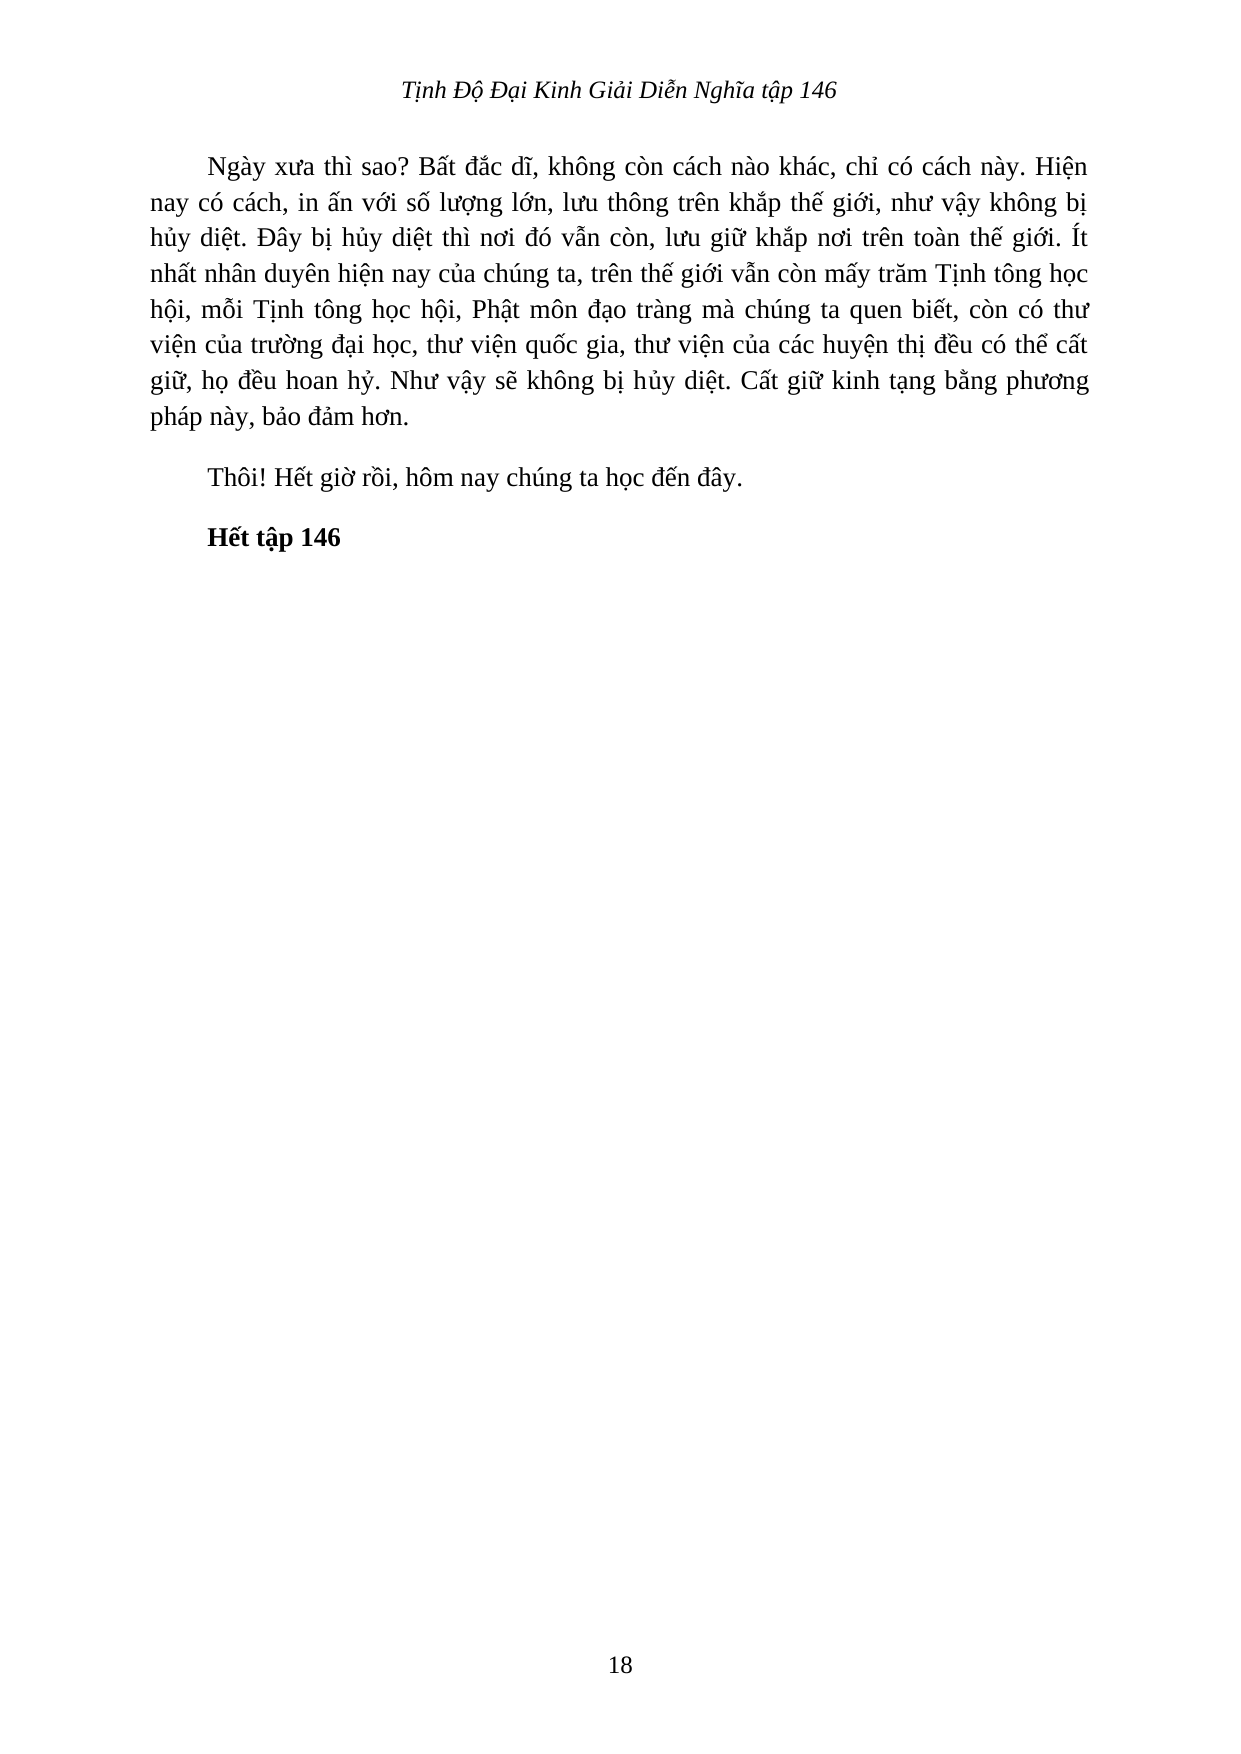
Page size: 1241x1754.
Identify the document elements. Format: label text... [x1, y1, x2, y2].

text Hết tập 146 [150, 522, 1090, 553]
text Ngày xưa thì sao? Bất đắc dĩ, không còn cách nào khác, chỉ có cách này. Hiện nay có cách, in ấn với số lượng lớn, lưu thông trên khắp thế giới, như vậy không bị hủy diệt. Đây bị hủy diệt thì nơi đó vẫn còn, lưu giữ khắp nơi trên toàn thế giới. Ít nhất nhân duyên hiện nay của chúng ta, trên thế giới vẫn còn mấy trăm Tịnh tông học hội, mỗi Tịnh tông học hội, Phật môn đạo tràng mà chúng ta quen biết, còn có thư viện của trường đại học, thư viện quốc gia, thư viện của các huyện thị đều có thể cất giữ, họ đều hoan hỷ. Như vậy sẽ không bị hủy diệt. Cất giữ kinh tạng bằng phương pháp này, bảo đảm hơn. [150, 150, 1090, 431]
text Thôi! Hết giờ rồi, hôm nay chúng ta học đến đây. [150, 461, 1090, 492]
